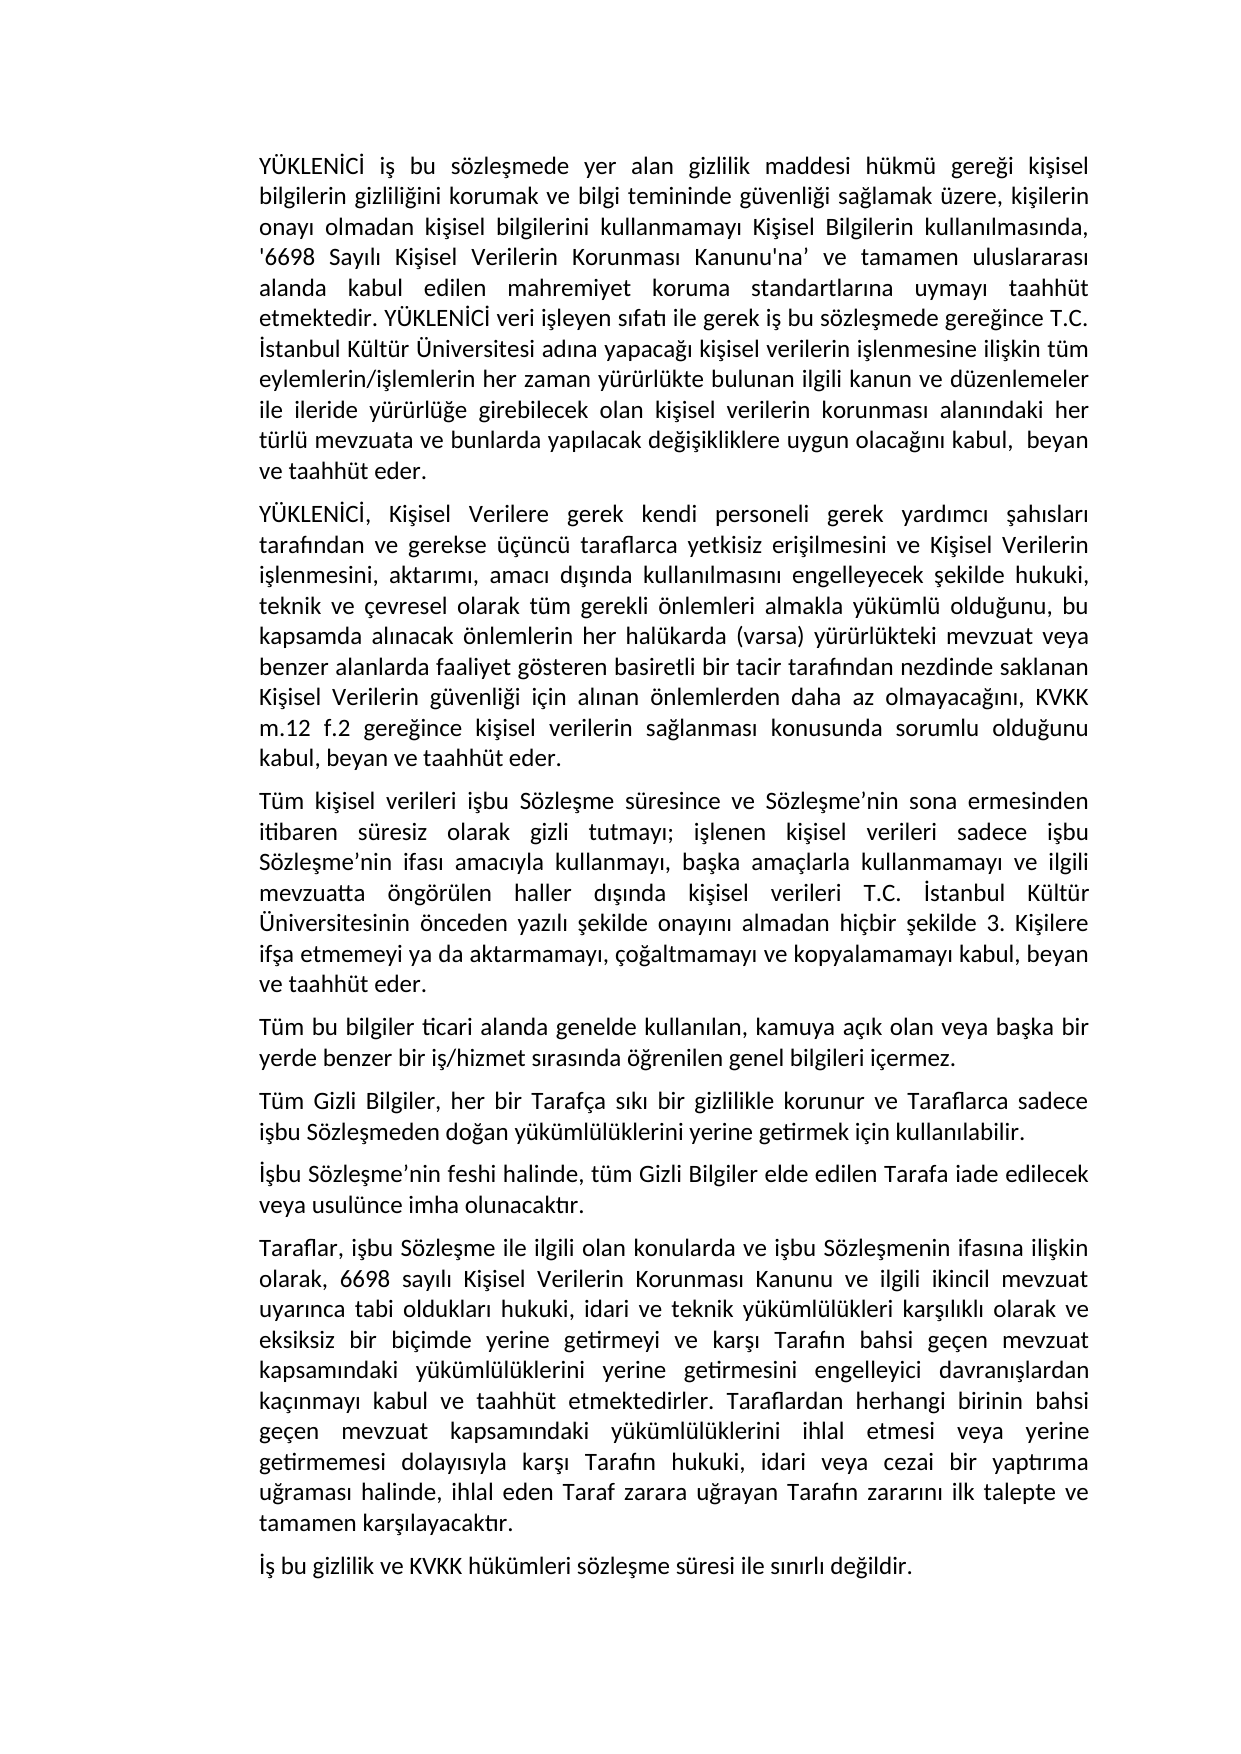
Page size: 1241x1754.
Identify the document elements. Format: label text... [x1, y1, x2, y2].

text Taraflar, işbu Sözleşme ile ilgili olan konularda ve işbu Sözleşmenin ifasına ilişkin olarak, 6698 sayılı Kişisel Verilerin Korunması Kanunu ve ilgili ikincil mevzuat uyarınca tabi oldukları hukuki, idari ve teknik yükümlülükleri karşılıklı olarak ve eksiksiz bir biçimde yerine getirmeyi ve karşı Tarafın bahsi geçen mevzuat kapsamındaki yükümlülüklerini yerine getirmesini engelleyici davranışlardan kaçınmayı kabul ve taahhüt etmektedirler. Taraflardan herhangi birinin bahsi geçen mevzuat kapsamındaki yükümlülüklerini ihlal etmesi veya yerine getirmemesi dolayısıyla karşı Tarafın hukuki, idari veya cezai bir yaptırıma uğraması halinde, ihlal eden Taraf zarara uğrayan Tarafın zararını ilk talepte ve tamamen karşılayacaktır. [259, 1232, 1090, 1537]
text YÜKLENİCİ, Kişisel Verilere gerek kendi personeli gerek yardımcı şahısları tarafından ve gerekse üçüncü taraflarca yetkisiz erişilmesini ve Kişisel Verilerin işlenmesini, aktarımı, amacı dışında kullanılmasını engelleyecek şekilde hukuki, teknik ve çevresel olarak tüm gerekli önlemleri almakla yükümlü olduğunu, bu kapsamda alınacak önlemlerin her halükarda (varsa) yürürlükteki mevzuat veya benzer alanlarda faaliyet gösteren basiretli bir tacir tarafından nezdinde saklanan Kişisel Verilerin güvenliği için alınan önlemlerden daha az olmayacağını, KVKK m.12 f.2 gereğince kişisel verilerin sağlanması konusunda sorumlu olduğunu kabul, beyan ve taahhüt eder. [259, 498, 1090, 773]
text Tüm bu bilgiler ticari alanda genelde kullanılan, kamuya açık olan veya başka bir yerde benzer bir iş/hizmet sırasında öğrenilen genel bilgileri içermez. [259, 1012, 1090, 1073]
text YÜKLENİCİ iş bu sözleşmede yer alan gizlilik maddesi hükmü gereği kişisel bilgilerin gizliliğini korumak ve bilgi temininde güvenliği sağlamak üzere, kişilerin onayı olmadan kişisel bilgilerini kullanmamayı Kişisel Bilgilerin kullanılmasında, '6698 Sayılı Kişisel Verilerin Korunması Kanunu'na’ ve tamamen uluslararası alanda kabul edilen mahremiyet koruma standartlarına uymayı taahhüt etmektedir. YÜKLENİCİ veri işleyen sıfatı ile gerek iş bu sözleşmede gereğince T.C. İstanbul Kültür Üniversitesi adına yapacağı kişisel verilerin işlenmesine ilişkin tüm eylemlerin/işlemlerin her zaman yürürlükte bulunan ilgili kanun ve düzenlemeler ile ileride yürürlüğe girebilecek olan kişisel verilerin korunması alanındaki her türlü mevzuata ve bunlarda yapılacak değişikliklere uygun olacağını kabul, beyan ve taahhüt eder. [259, 150, 1090, 486]
text İşbu Sözleşme’nin feshi halinde, tüm Gizli Bilgiler elde edilen Tarafa iade edilecek veya usulünce imha olunacaktır. [259, 1159, 1090, 1220]
text Tüm Gizli Bilgiler, her bir Tarafça sıkı bir gizlilikle korunur ve Taraflarca sadece işbu Sözleşmeden doğan yükümlülüklerini yerine getirmek için kullanılabilir. [259, 1085, 1090, 1146]
text İş bu gizlilik ve KVKK hükümleri sözleşme süresi ile sınırlı değildir. [259, 1550, 1090, 1580]
text Tüm kişisel verileri işbu Sözleşme süresince ve Sözleşme’nin sona ermesinden itibaren süresiz olarak gizli tutmayı; işlenen kişisel verileri sadece işbu Sözleşme’nin ifası amacıyla kullanmayı, başka amaçlarla kullanmamayı ve ilgili mevzuatta öngörülen haller dışında kişisel verileri T.C. İstanbul Kültür Üniversitesinin önceden yazılı şekilde onayını almadan hiçbir şekilde 3. Kişilere ifşa etmemeyi ya da aktarmamayı, çoğaltmamayı ve kopyalamamayı kabul, beyan ve taahhüt eder. [259, 785, 1090, 999]
